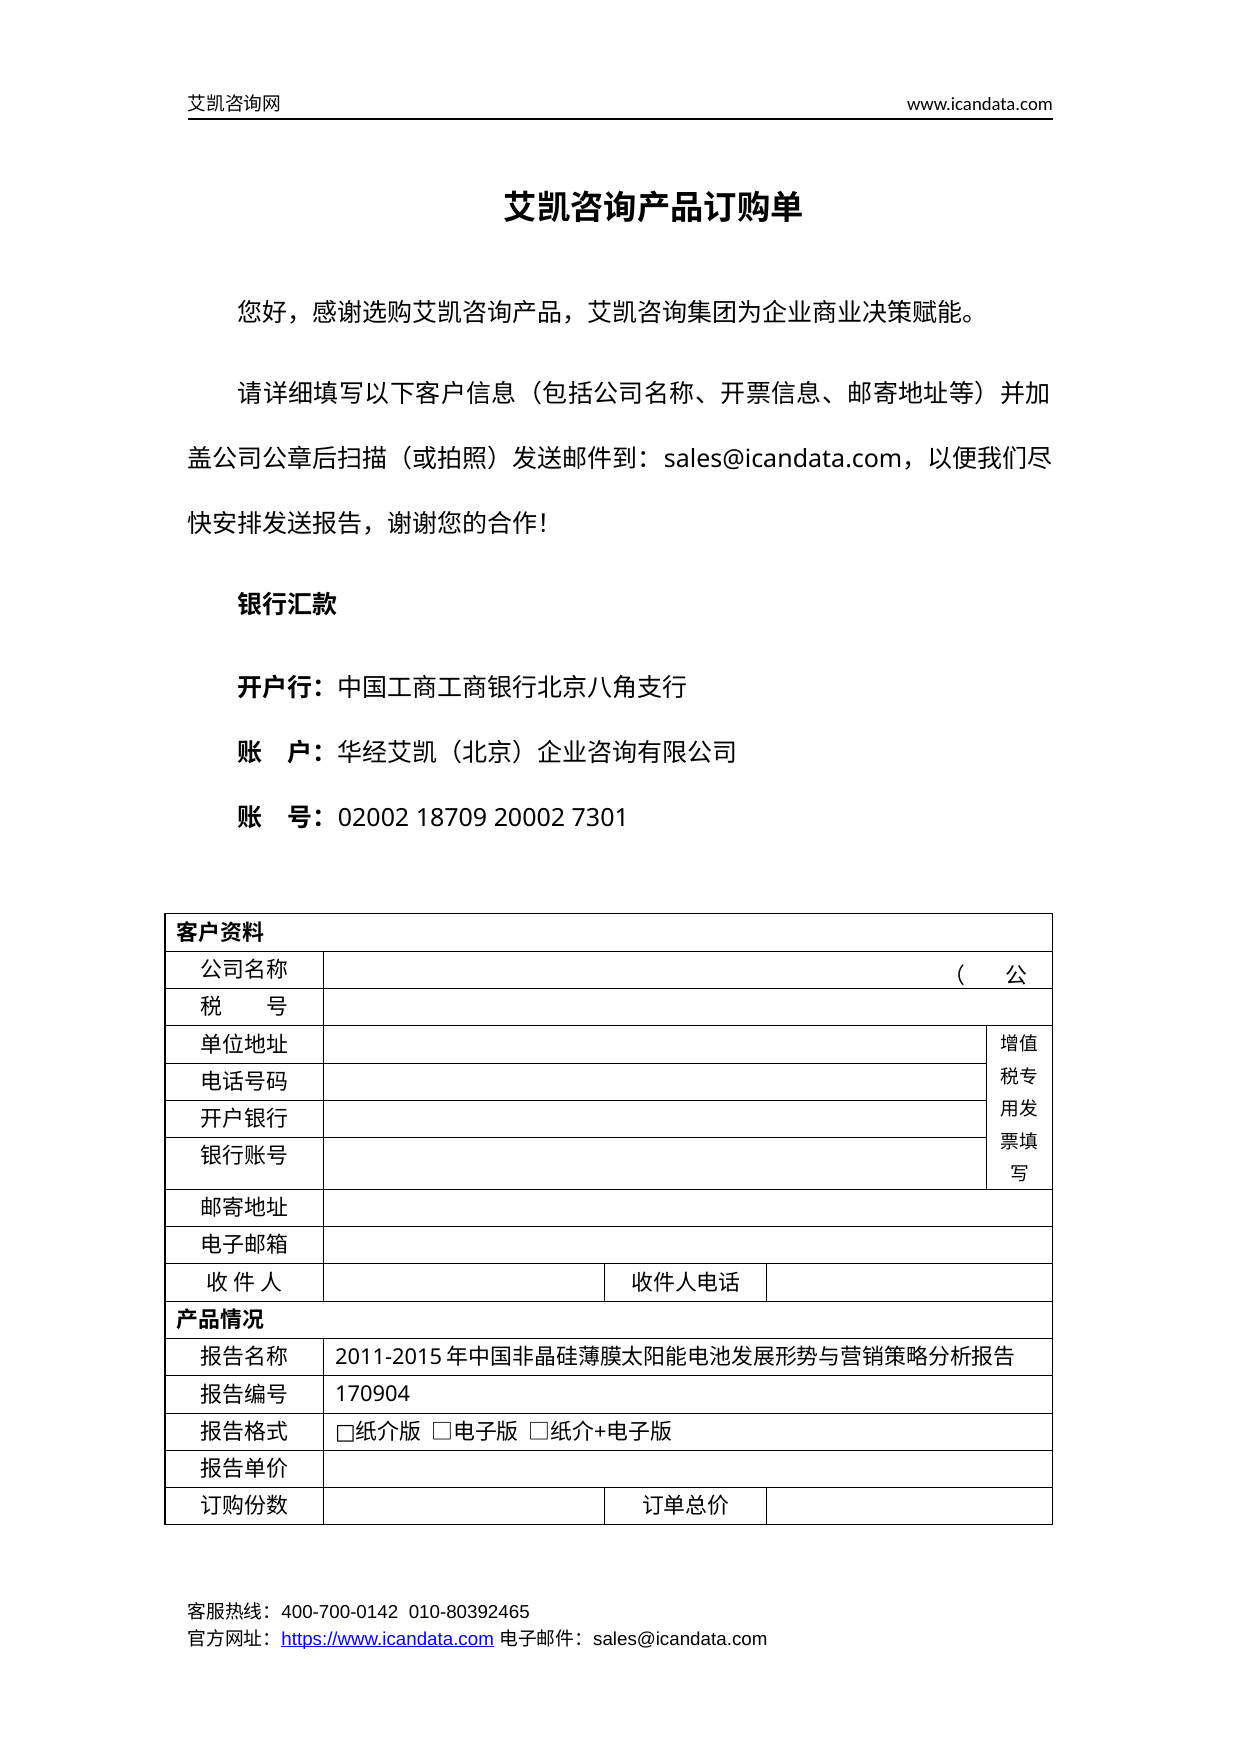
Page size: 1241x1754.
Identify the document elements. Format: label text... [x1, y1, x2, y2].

table_cell 增值税专用发票填写 [987, 1026, 1052, 1189]
table_cell 公司名称 [166, 952, 323, 988]
table_header 客户资料 [166, 914, 1052, 951]
table_cell [324, 1138, 986, 1189]
table_cell 电话号码 [166, 1064, 323, 1100]
table_cell 2011-2015年中国非晶硅薄膜太阳能电池发展形势与营销策略分析报告 [324, 1339, 1052, 1375]
table_cell [767, 1488, 1052, 1524]
table_cell [767, 1264, 1052, 1301]
table_cell □纸介版 □电子版 □纸介+电子版 [324, 1414, 1052, 1450]
table_cell [324, 989, 1052, 1025]
text 您好，感谢选购艾凯咨询产品，艾凯咨询集团为企业商业决策赋能。 [187, 278, 1053, 343]
table_cell 银行账号 [166, 1138, 323, 1189]
table_cell 订购份数 [166, 1488, 323, 1524]
table_cell [324, 1026, 986, 1062]
table_cell 收件人电话 [605, 1264, 766, 1301]
table_cell [324, 1451, 1052, 1487]
table_cell 邮寄地址 [166, 1190, 323, 1226]
text 账 户：华经艾凯（北京）企业咨询有限公司 [187, 718, 1053, 783]
table_cell 产品情况 [166, 1302, 1052, 1338]
text 账 号：02002 18709 20002 7301 [187, 783, 1053, 848]
table_cell 报告格式 [166, 1414, 323, 1450]
table_cell [324, 952, 1052, 988]
table_cell 报告编号 [166, 1376, 323, 1412]
table_cell 订单总价 [605, 1488, 766, 1524]
table_cell 报告名称 [166, 1339, 323, 1375]
table_cell 税 号 [166, 989, 323, 1025]
table_cell [324, 1264, 604, 1301]
table_cell [324, 1190, 1052, 1226]
table_cell [324, 1064, 986, 1100]
text 开户行：中国工商工商银行北京八角支行 [187, 653, 1053, 718]
text 艾凯咨询产品订购单 [187, 172, 1053, 237]
table_cell 单位地址 [166, 1026, 323, 1062]
table_cell 电子邮箱 [166, 1227, 323, 1263]
table_cell [324, 1227, 1052, 1263]
text 银行汇款 [187, 570, 1053, 635]
table_cell 收 件 人 [166, 1264, 323, 1301]
text 请详细填写以下客户信息（包括公司名称、开票信息、邮寄地址等）并加盖公司公章后扫描（或拍照）发送邮件到：sales@icandata.com，以便我们尽快安排发送报告，谢谢您的合作！ [187, 359, 1053, 554]
table_cell 170904 [324, 1376, 1052, 1412]
table_cell [324, 1101, 986, 1137]
table_cell 报告单价 [166, 1451, 323, 1487]
table_cell 开户银行 [166, 1101, 323, 1137]
table_cell [324, 1488, 604, 1524]
